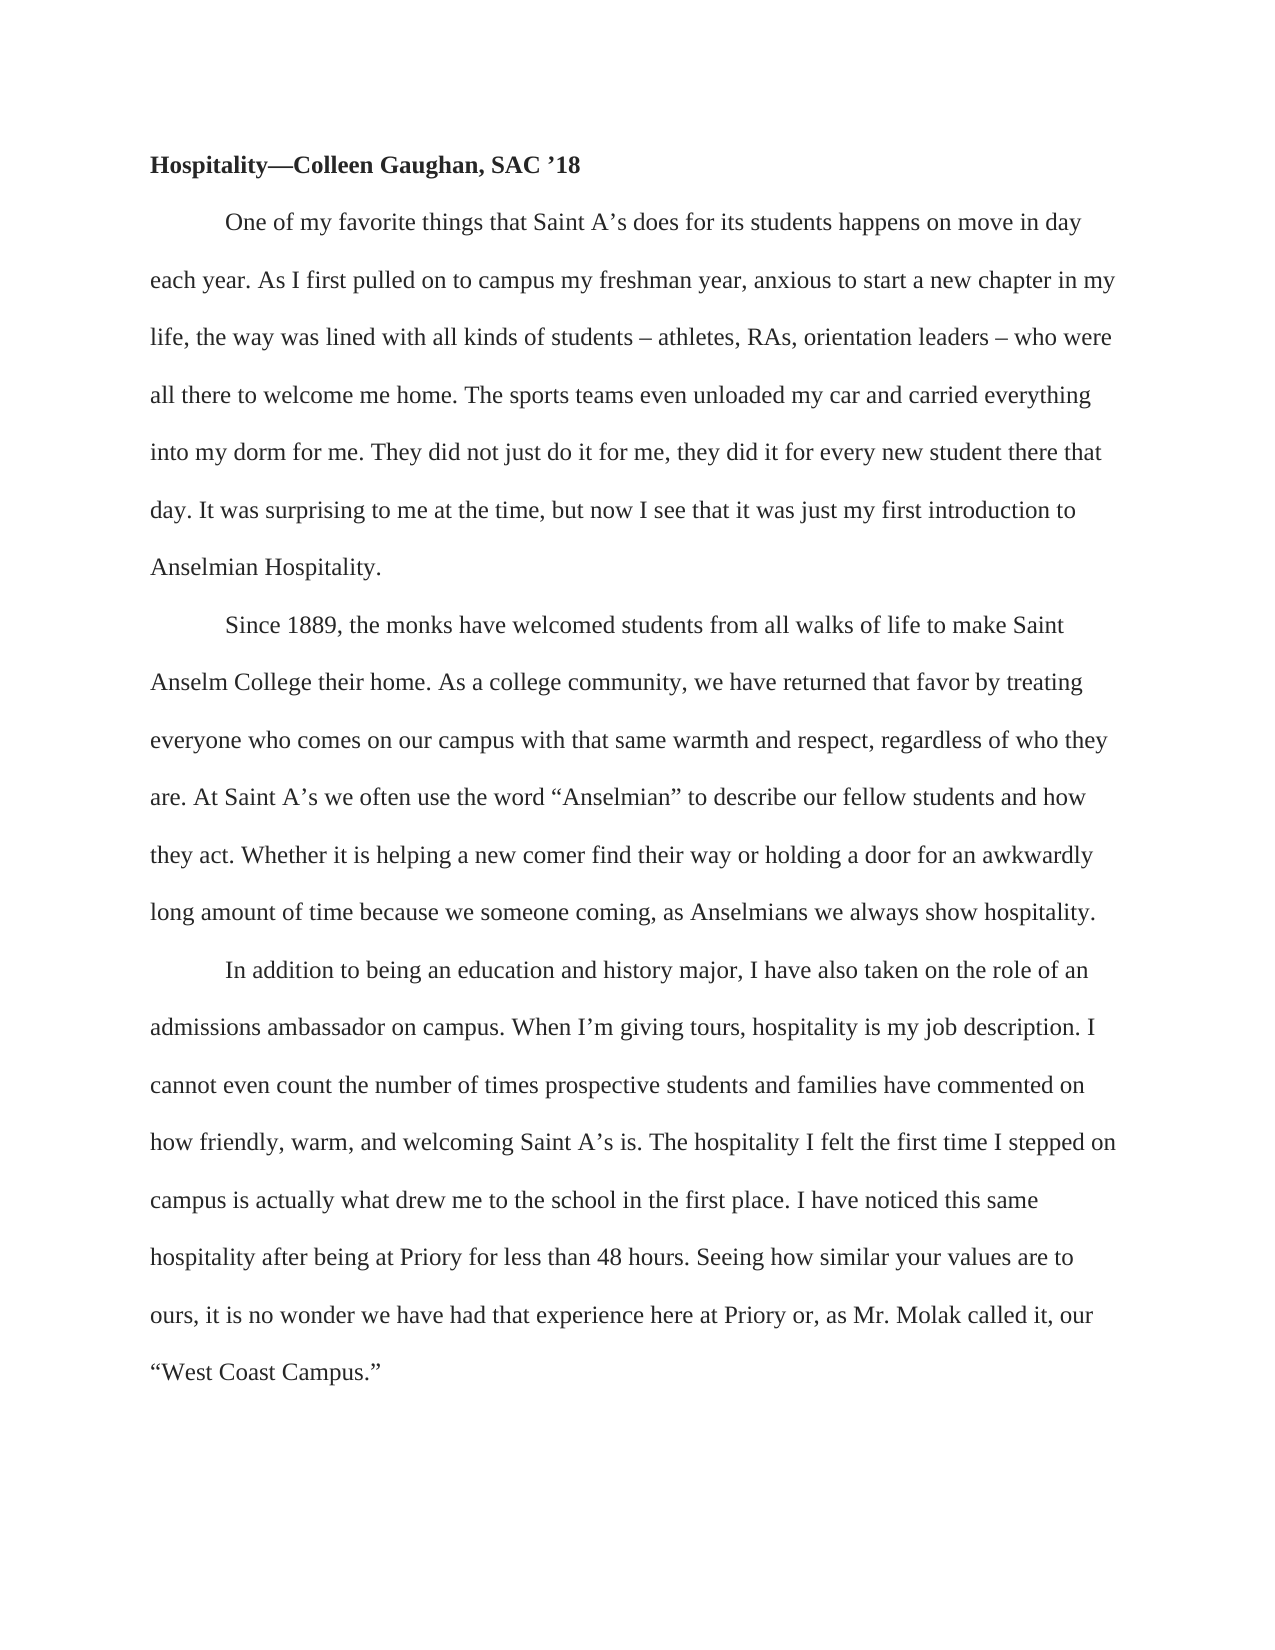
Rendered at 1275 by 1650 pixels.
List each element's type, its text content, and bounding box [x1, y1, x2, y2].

text Hospitality—Colleen Gaughan, SAC ’18 [150, 150, 1125, 179]
text One of my favorite things that Saint A’s does for its students happens on move in day each year. As I first pulled on to campus my freshman year, anxious to start a new chapter in my life, the way was lined with all kinds of students – athletes, RAs, orientation leaders – who were all there to welcome me home. The sports teams even unloaded my car and carried everything into my dorm for me. They did not just do it for me, they did it for every new student there that day. It was surprising to me at the time, but now I see that it was just my first introduction to Anselmian Hospitality. [150, 207, 1125, 581]
text In addition to being an education and history major, I have also taken on the role of an admissions ambassador on campus. When I’m giving tours, hospitality is my job description. I cannot even count the number of times prospective students and families have commented on how friendly, warm, and welcoming Saint A’s is. The hospitality I felt the first time I stepped on campus is actually what drew me to the school in the first place. I have noticed this same hospitality after being at Priory for less than 48 hours. Seeing how similar your values are to ours, it is no wonder we have had that experience here at Priory or, as Mr. Molak called it, our “West Coast Campus.” [150, 955, 1125, 1386]
text Since 1889, the monks have welcomed students from all walks of life to make Saint Anselm College their home. As a college community, we have returned that favor by treating everyone who comes on our campus with that same warmth and respect, regardless of who they are. At Saint A’s we often use the word “Anselmian” to describe our fellow students and how they act. Whether it is helping a new comer find their way or holding a door for an awkwardly long amount of time because we someone coming, as Anselmians we always show hospitality. [150, 610, 1125, 926]
